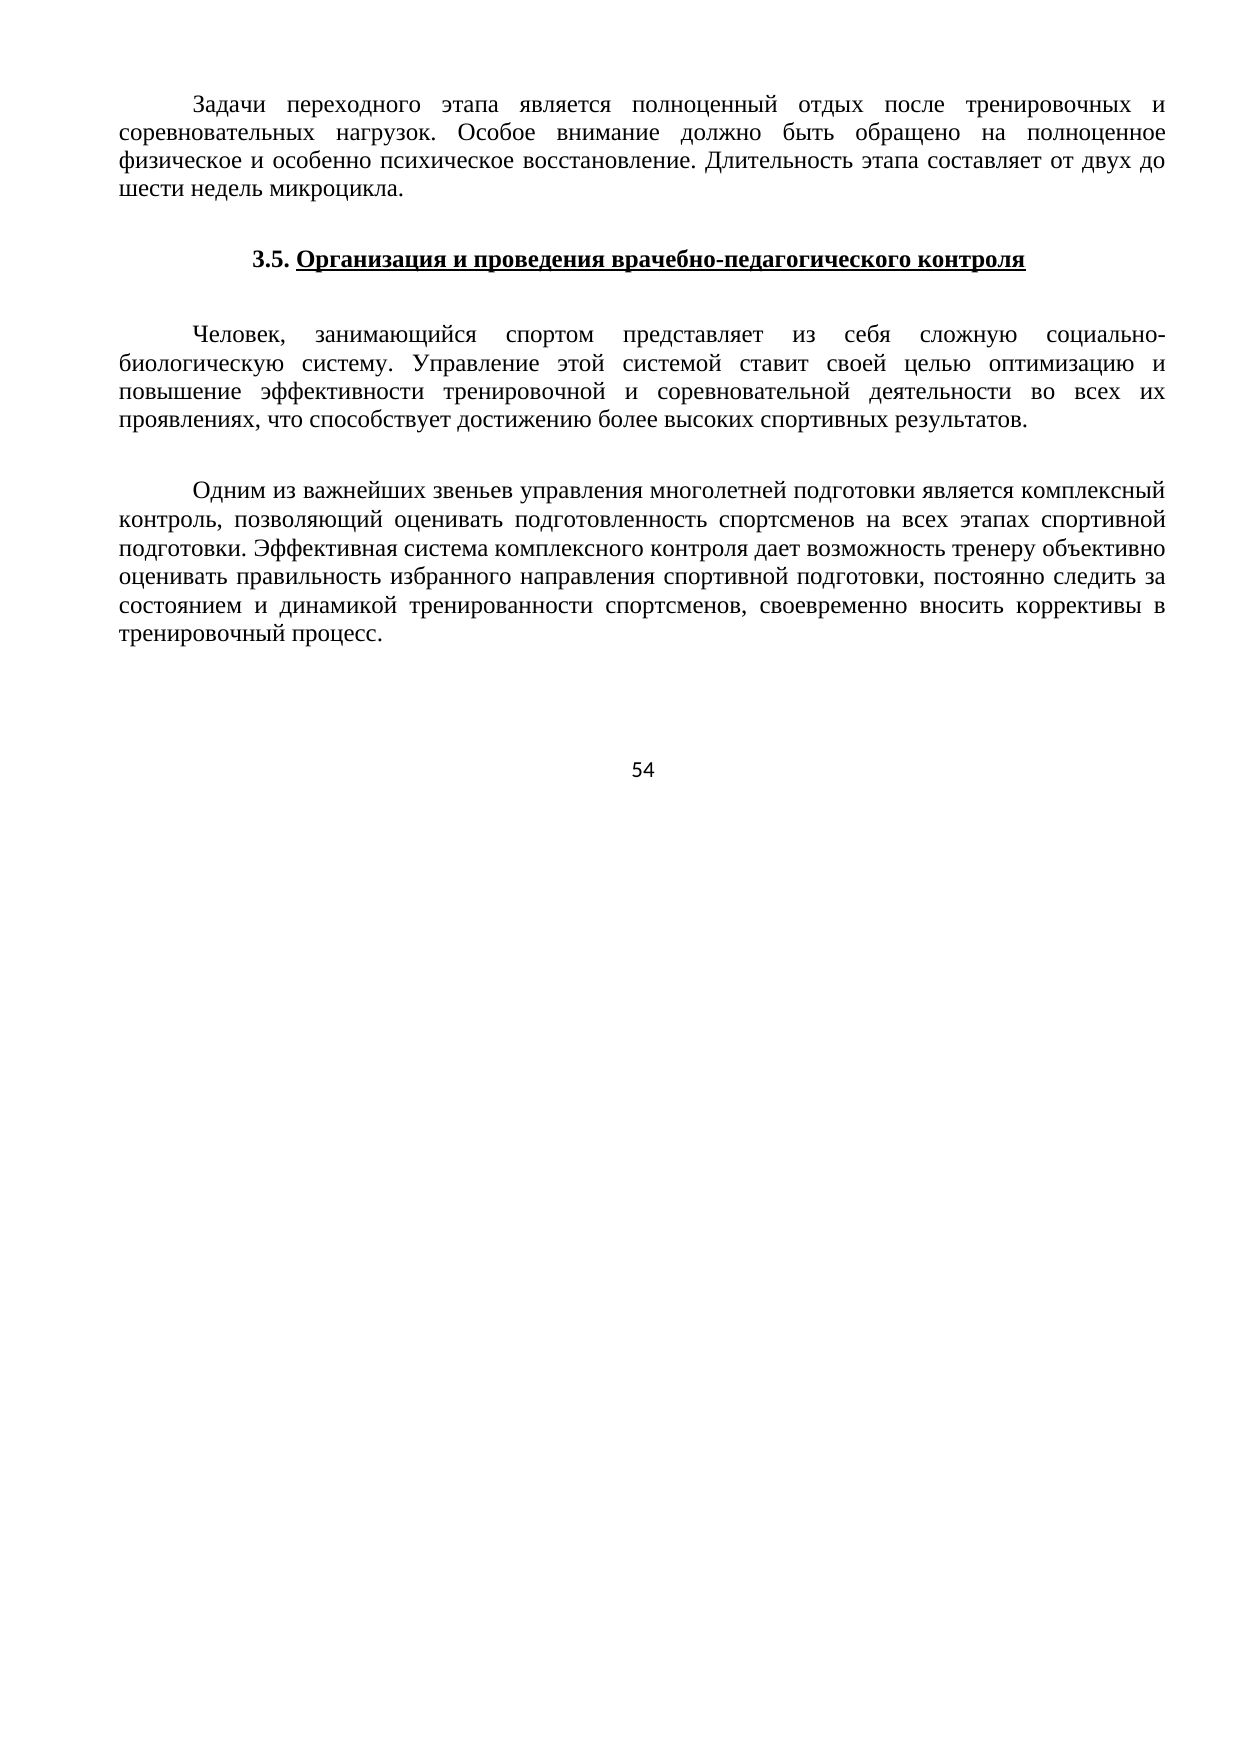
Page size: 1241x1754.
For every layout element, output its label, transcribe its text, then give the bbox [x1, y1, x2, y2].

text 54 [119, 755, 1167, 783]
text Задачи переходного этапа является полноценный отдых после тренировочных и соревновательных нагрузок. Особое внимание должно быть обращено на полноценное физическое и особенно психическое восстановление. Длительность этапа составляет от двух до шести недель микроцикла. [119, 89, 1167, 202]
text 3.5. Организация и проведения врачебно-педагогического контроля [252, 244, 1169, 273]
text Одним из важнейших звеньев управления многолетней подготовки является комплексный контроль, позволяющий оценивать подготовленность спортсменов на всех этапах спортивной подготовки. Эффективная система комплексного контроля дает возможность тренеру объективно оценивать правильность избранного направления спортивной подготовки, постоянно следить за состоянием и динамикой тренированности спортсменов, своевременно вносить коррективы в тренировочный процесс. [119, 476, 1167, 647]
text Человек, занимающийся спортом представляет из себя сложную социально-биологическую систему. Управление этой системой ставит своей целью оптимизацию и повышение эффективности тренировочной и соревновательной деятельности во всех их проявлениях, что способствует достижению более высоких спортивных результатов. [119, 320, 1167, 433]
